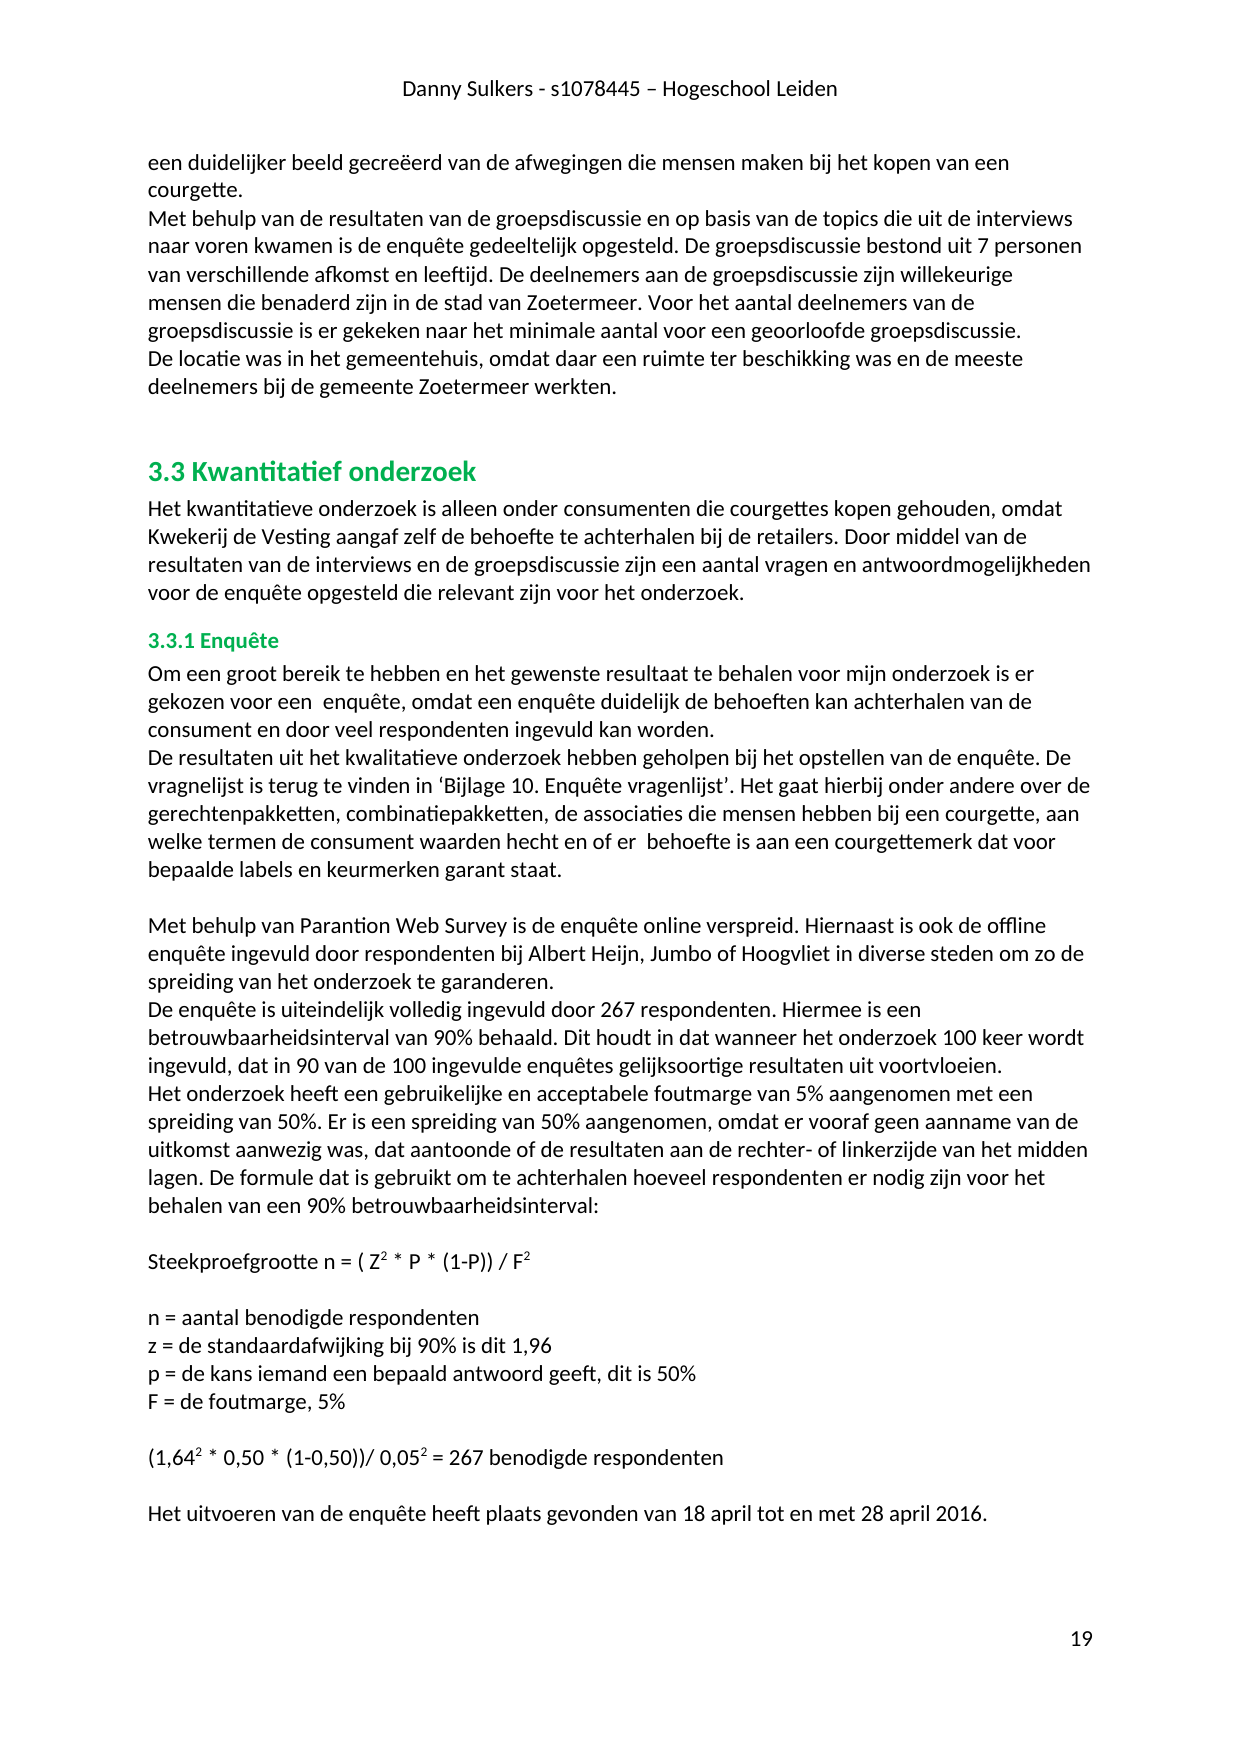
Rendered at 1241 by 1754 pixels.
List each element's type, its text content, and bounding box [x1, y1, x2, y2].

subtitle 3.3 Kwantitatief onderzoek [148, 453, 1093, 488]
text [148, 148, 1093, 204]
text (1,642 * 0,50 * (1-0,50))/ 0,052 = 267 benodigde respondenten Het uitvoeren van de enquête heeft plaats gevonden van 18 april tot en met 28 april 2016. [148, 1443, 1093, 1527]
text n = aantal benodigde respondenten z = de standaardafwijking bij 90% is dit 1,96 p = de kans iemand een bepaald antwoord geeft, dit is 50% [148, 1303, 1093, 1387]
text Steekproefgrootte n = ( Z2 * P * (1-P)) / F2 [148, 1247, 1093, 1303]
text F = de foutmarge, 5% [148, 1387, 1093, 1415]
text Met behulp van de resultaten van de groepsdiscussie en op basis van de topics die uit de interviews naar voren kwamen is de enquête gedeeltelijk opgesteld. De groepsdiscussie bestond uit 7 personen van verschillende afkomst en leeftijd. De deelnemers aan de groepsdiscussie zijn willekeurige mensen die benaderd zijn in de stad van Zoetermeer. Voor het aantal deelnemers van de groepsdiscussie is er gekeken naar het minimale aantal voor een geoorloofde groepsdiscussie. De locatie was in het gemeentehuis, omdat daar een ruimte ter beschikking was en de meeste deelnemers bij de gemeente Zoetermeer werkten. [148, 204, 1093, 400]
subtitle 3.3.1 Enquête [148, 627, 1093, 655]
text De enquête is uiteindelijk volledig ingevuld door 267 respondenten. Hiermee is een betrouwbaarheidsinterval van 90% behaald. Dit houdt in dat wanneer het onderzoek 100 keer wordt ingevuld, dat in 90 van de 100 ingevulde enquêtes gelijksoortige resultaten uit voortvloeien. Het onderzoek heeft een gebruikelijke en acceptabele foutmarge van 5% aangenomen met een spreiding van 50%. Er is een spreiding van 50% aangenomen, omdat er vooraf geen aanname van de uitkomst aanwezig was, dat aantoonde of de resultaten aan de rechter- of linkerzijde van het midden lagen. De formule dat is gebruikt om te achterhalen hoeveel respondenten er nodig zijn voor het behalen van een 90% betrouwbaarheidsinterval: [148, 995, 1093, 1219]
text De resultaten uit het kwalitatieve onderzoek hebben geholpen bij het opstellen van de enquête. De vragnelijst is terug te vinden in ‘Bijlage 10. Enquête vragenlijst’. Het gaat hierbij onder andere over de gerechtenpakketten, combinatiepakketten, de associaties die mensen hebben bij een courgette, aan welke termen de consument waarden hecht en of er behoefte is aan een courgettemerk dat voor bepaalde labels en keurmerken garant staat. Met behulp van Parantion Web Survey is de enquête online verspreid. Hiernaast is ook de offline enquête ingevuld door respondenten bij Albert Heijn, Jumbo of Hoogvliet in diverse steden om zo de spreiding van het onderzoek te garanderen. [148, 743, 1093, 995]
text Het kwantitatieve onderzoek is alleen onder consumenten die courgettes kopen gehouden, omdat Kwekerij de Vesting aangaf zelf de behoefte te achterhalen bij de retailers. Door middel van de resultaten van de interviews en de groepsdiscussie zijn een aantal vragen en antwoordmogelijkheden voor de enquête opgesteld die relevant zijn voor het onderzoek. [148, 494, 1093, 606]
text Om een groot bereik te hebben en het gewenste resultaat te behalen voor mijn onderzoek is er gekozen voor een enquête, omdat een enquête duidelijk de behoeften kan achterhalen van de consument en door veel respondenten ingevuld kan worden. [148, 659, 1093, 743]
